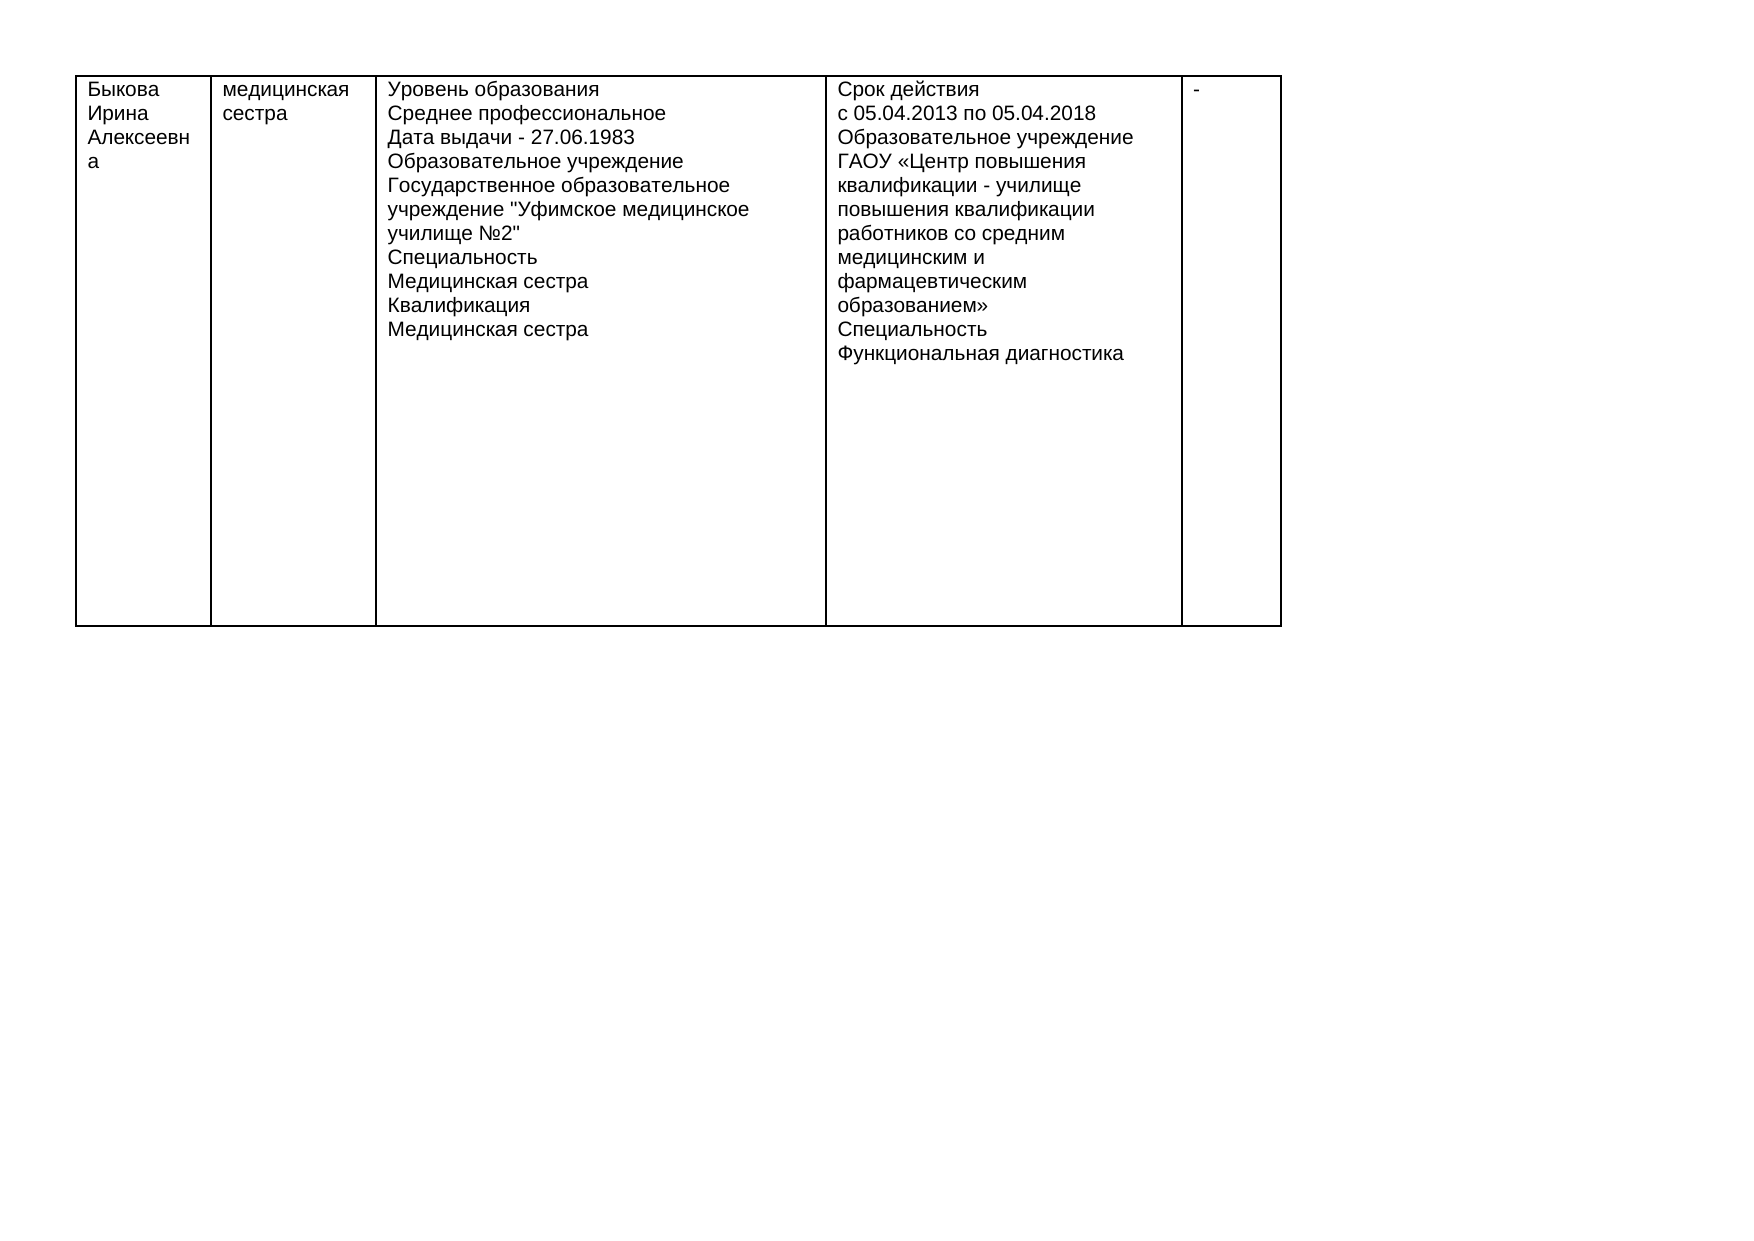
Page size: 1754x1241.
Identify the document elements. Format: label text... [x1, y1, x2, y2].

table_cell - [1183, 77, 1280, 625]
table_cell Срок действия с 05.04.2013 по 05.04.2018 Образовательное учреждение ГАОУ «Центр повышения квалификации - училище повышения квалификации работников со средним медицинским и фармацевтическим образованием» Специальность Функциональная диагностика [827, 77, 1181, 625]
table_cell медицинская сестра [212, 77, 375, 625]
table_cell Уровень образования Среднее профессиональное Дата выдачи - 27.06.1983 Образовательное учреждение Государственное образовательное учреждение "Уфимское медицинское училище №2" Специальность Медицинская сестра Квалификация Медицинская сестра [377, 77, 825, 625]
table_cell Быкова Ирина Алексеевна [77, 77, 210, 625]
